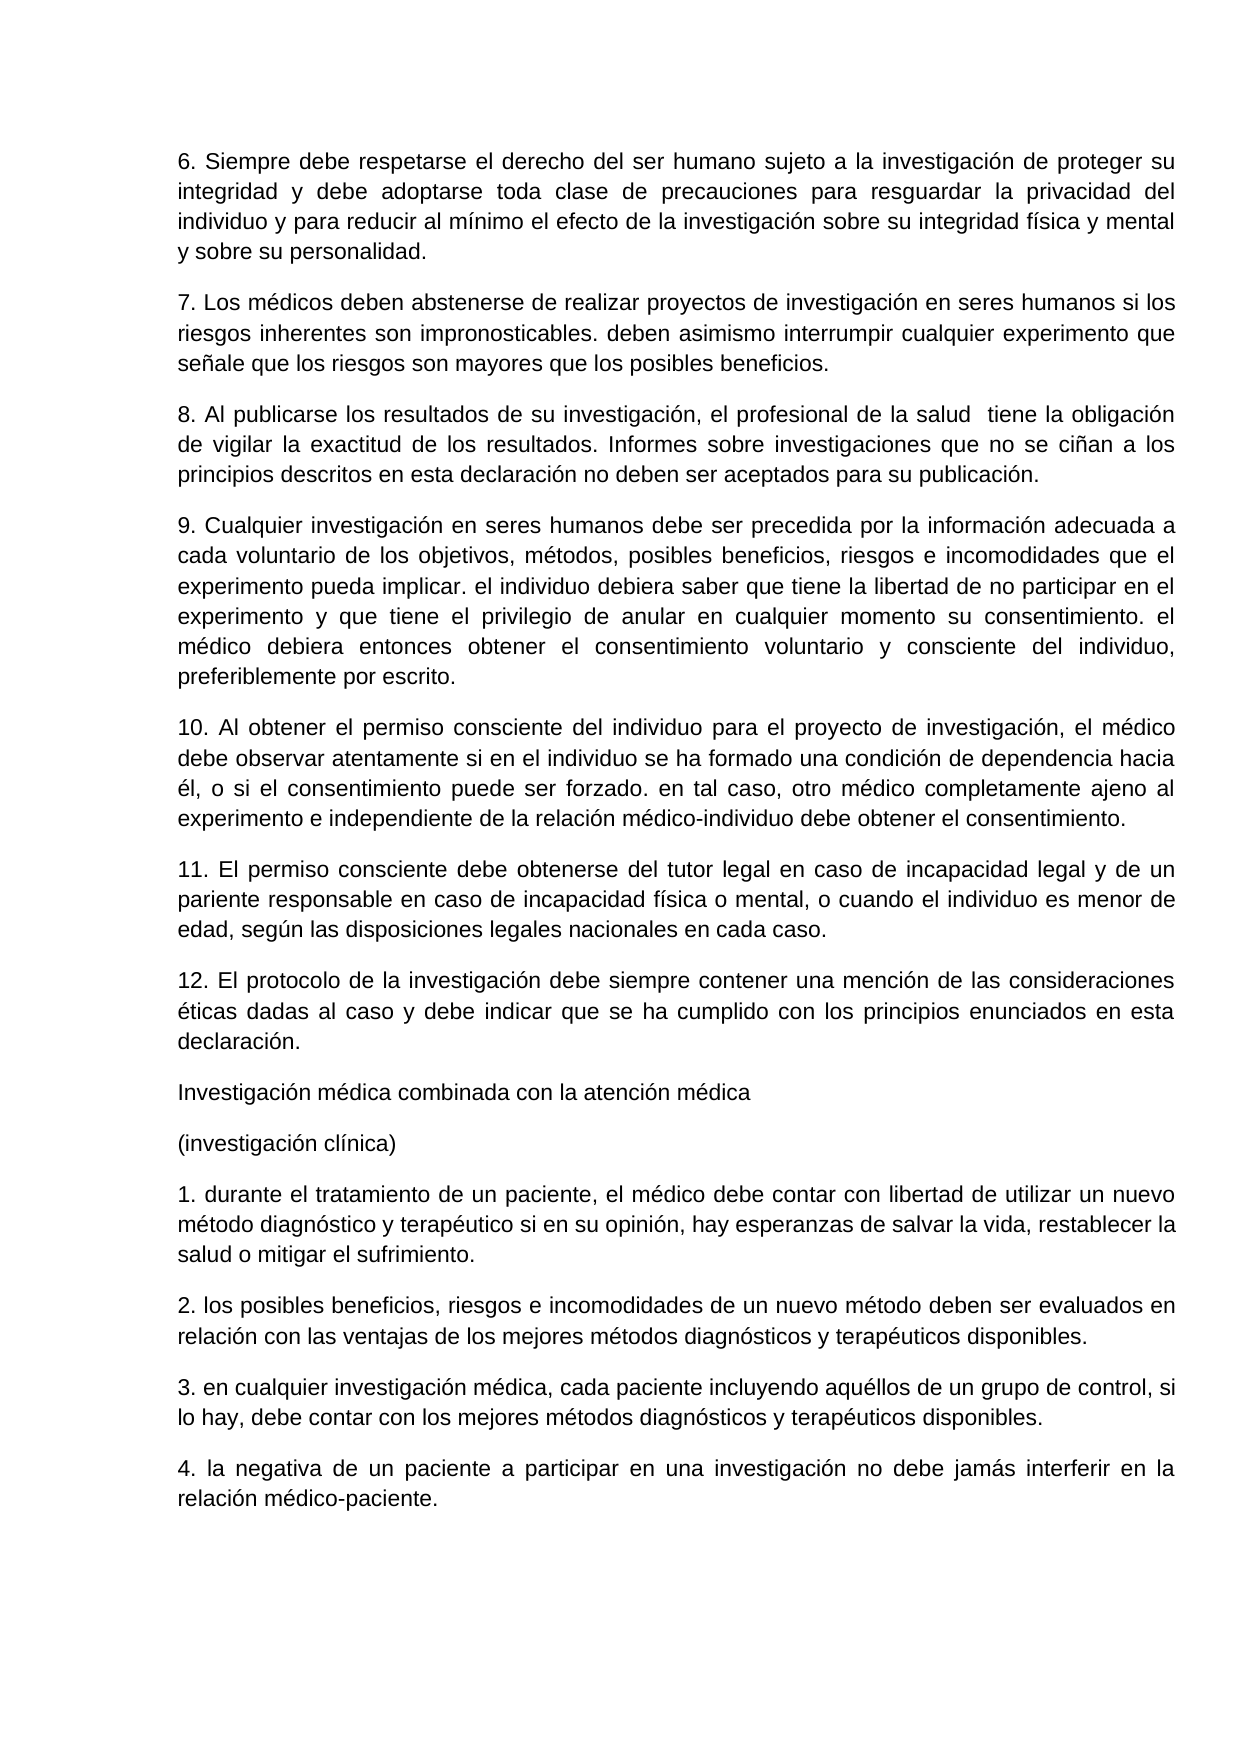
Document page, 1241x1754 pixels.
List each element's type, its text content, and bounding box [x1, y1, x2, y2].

text 4. la negativa de un paciente a participar en una investigación no debe jamás interferir en la relación médico-paciente. [177, 1455, 1176, 1511]
text 2. los posibles beneficios, riesgos e incomodidades de un nuevo método deben ser evaluados en relación con las ventajas de los mejores métodos diagnósticos y terapéuticos disponibles. [177, 1292, 1176, 1349]
text 3. en cualquier investigación médica, cada paciente incluyendo aquéllos de un grupo de control, si lo hay, debe contar con los mejores métodos diagnósticos y terapéuticos disponibles. [177, 1374, 1176, 1430]
text 12. El protocolo de la investigación debe siempre contener una mención de las consideraciones éticas dadas al caso y debe indicar que se ha cumplido con los principios enunciados en esta declaración. [177, 967, 1176, 1054]
text 10. Al obtener el permiso consciente del individuo para el proyecto de investigación, el médico debe observar atentamente si en el individuo se ha formado una condición de dependencia hacia él, o si el consentimiento puede ser forzado. en tal caso, otro médico completamente ajeno al experimento e independiente de la relación médico-individuo debe obtener el consentimiento. [177, 714, 1176, 831]
text (investigación clínica) [177, 1130, 1176, 1156]
text 9. Cualquier investigación en seres humanos debe ser precedida por la información adecuada a cada voluntario de los objetivos, métodos, posibles beneficios, riesgos e incomodidades que el experimento pueda implicar. el individuo debiera saber que tiene la libertad de no participar en el experimento y que tiene el privilegio de anular en cualquier momento su consentimiento. el médico debiera entonces obtener el consentimiento voluntario y consciente del individuo, preferiblemente por escrito. [177, 512, 1176, 689]
text 11. El permiso consciente debe obtenerse del tutor legal en caso de incapacidad legal y de un pariente responsable en caso de incapacidad física o mental, o cuando el individuo es menor de edad, según las disposiciones legales nacionales en cada caso. [177, 856, 1176, 943]
text Investigación médica combinada con la atención médica [177, 1079, 1176, 1105]
text 1. durante el tratamiento de un paciente, el médico debe contar con libertad de utilizar un nuevo método diagnóstico y terapéutico si en su opinión, hay esperanzas de salvar la vida, restablecer la salud o mitigar el sufrimiento. [177, 1181, 1176, 1268]
text 7. Los médicos deben abstenerse de realizar proyectos de investigación en seres humanos si los riesgos inherentes son impronosticables. deben asimismo interrumpir cualquier experimento que señale que los riesgos son mayores que los posibles beneficios. [177, 289, 1176, 376]
text 6. Siempre debe respetarse el derecho del ser humano sujeto a la investigación de proteger su integridad y debe adoptarse toda clase de precauciones para resguardar la privacidad del individuo y para reducir al mínimo el efecto de la investigación sobre su integridad física y mental y sobre su personalidad. [177, 148, 1176, 264]
text 8. Al publicarse los resultados de su investigación, el profesional de la salud tiene la obligación de vigilar la exactitud de los resultados. Informes sobre investigaciones que no se ciñan a los principios descritos en esta declaración no deben ser aceptados para su publicación. [177, 401, 1176, 487]
